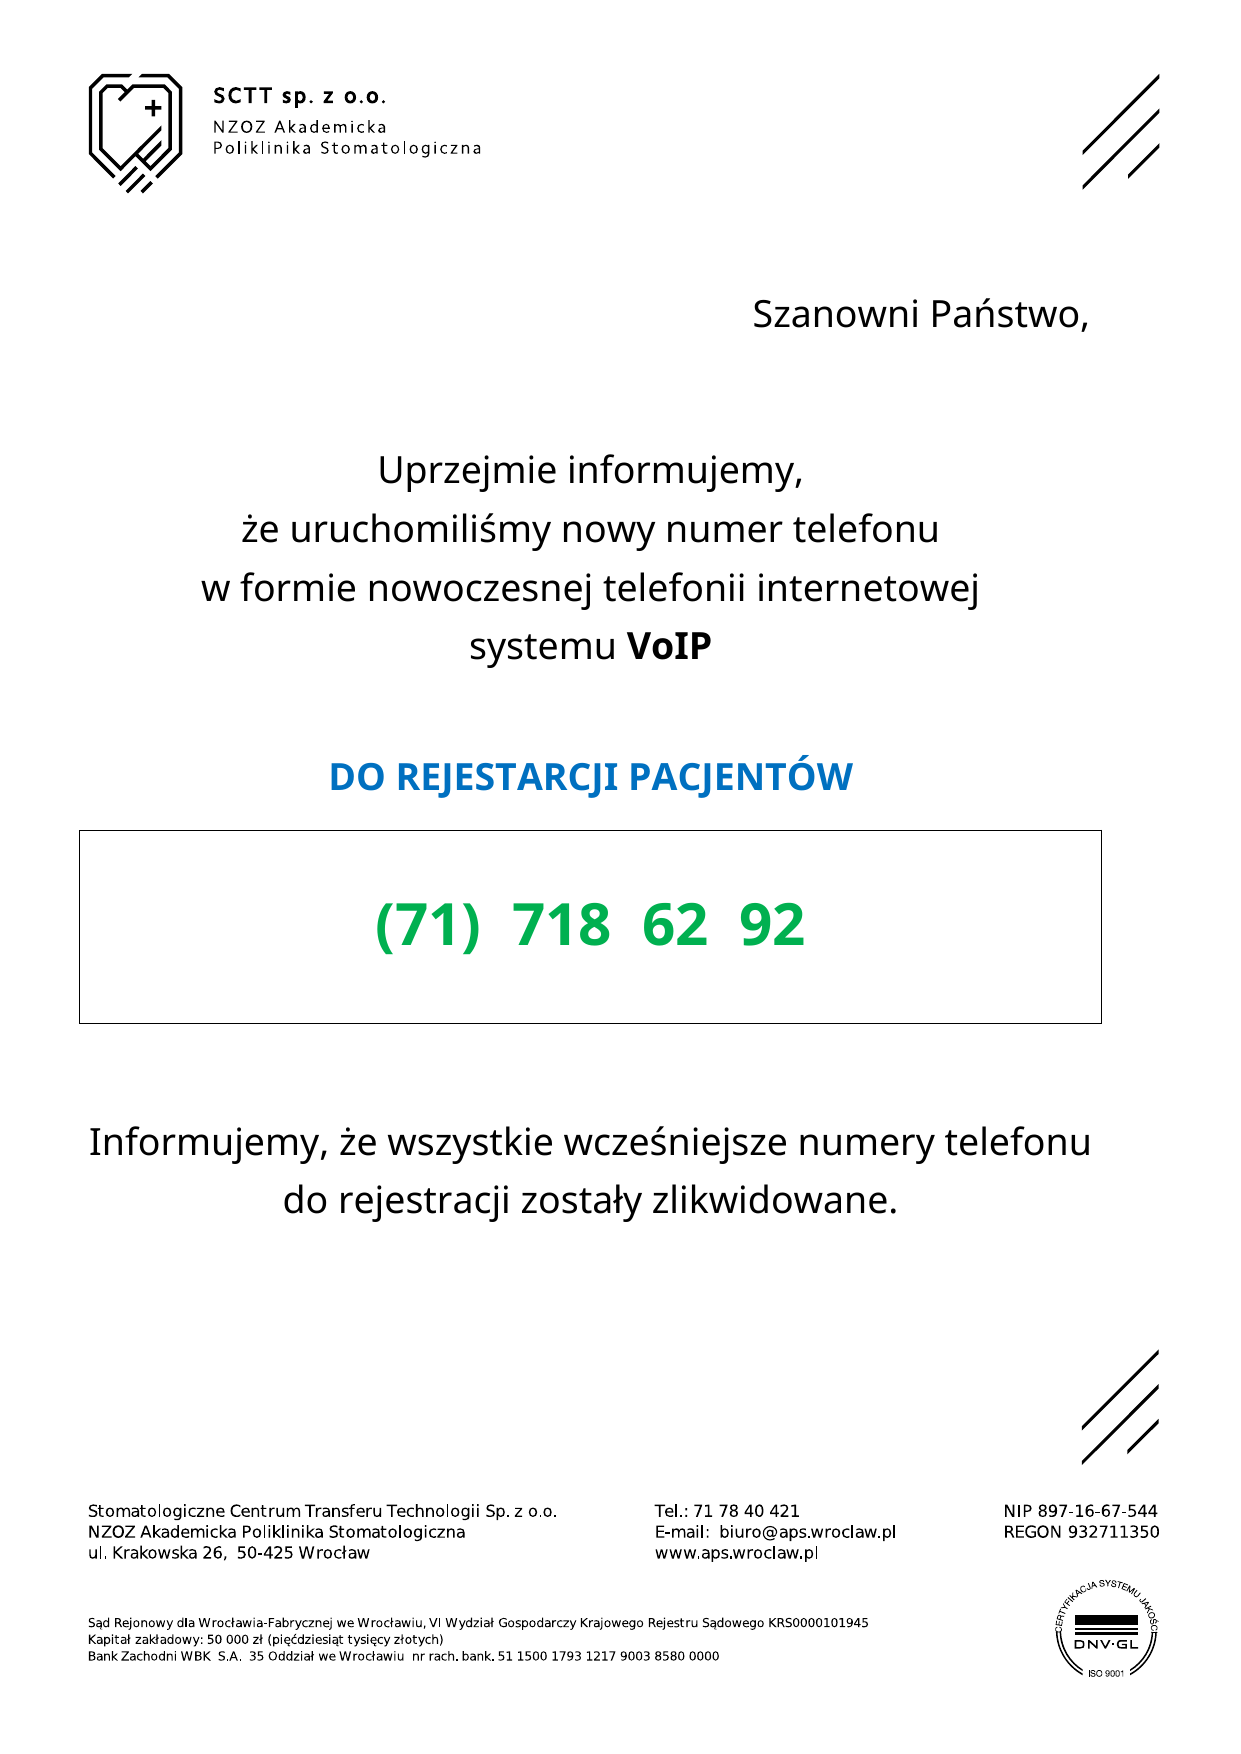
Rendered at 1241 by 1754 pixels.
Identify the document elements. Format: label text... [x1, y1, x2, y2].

text systemu VoIP [89, 620, 1093, 671]
text Uprzejmie informujemy, [89, 444, 1093, 495]
text w formie nowoczesnej telefonii internetowej [89, 561, 1093, 612]
text że uruchomiliśmy nowy numer telefonu [89, 502, 1093, 553]
text Informujemy, że wszystkie wcześniejsze numery telefonu [89, 1115, 1093, 1166]
text DO REJESTARCJI PACJENTÓW [89, 750, 1093, 801]
text do rejestracji zostały zlikwidowane. [89, 1173, 1093, 1224]
text Szanowni Państwo, [679, 288, 1093, 339]
text (71) 718 62 92 [80, 880, 1101, 962]
